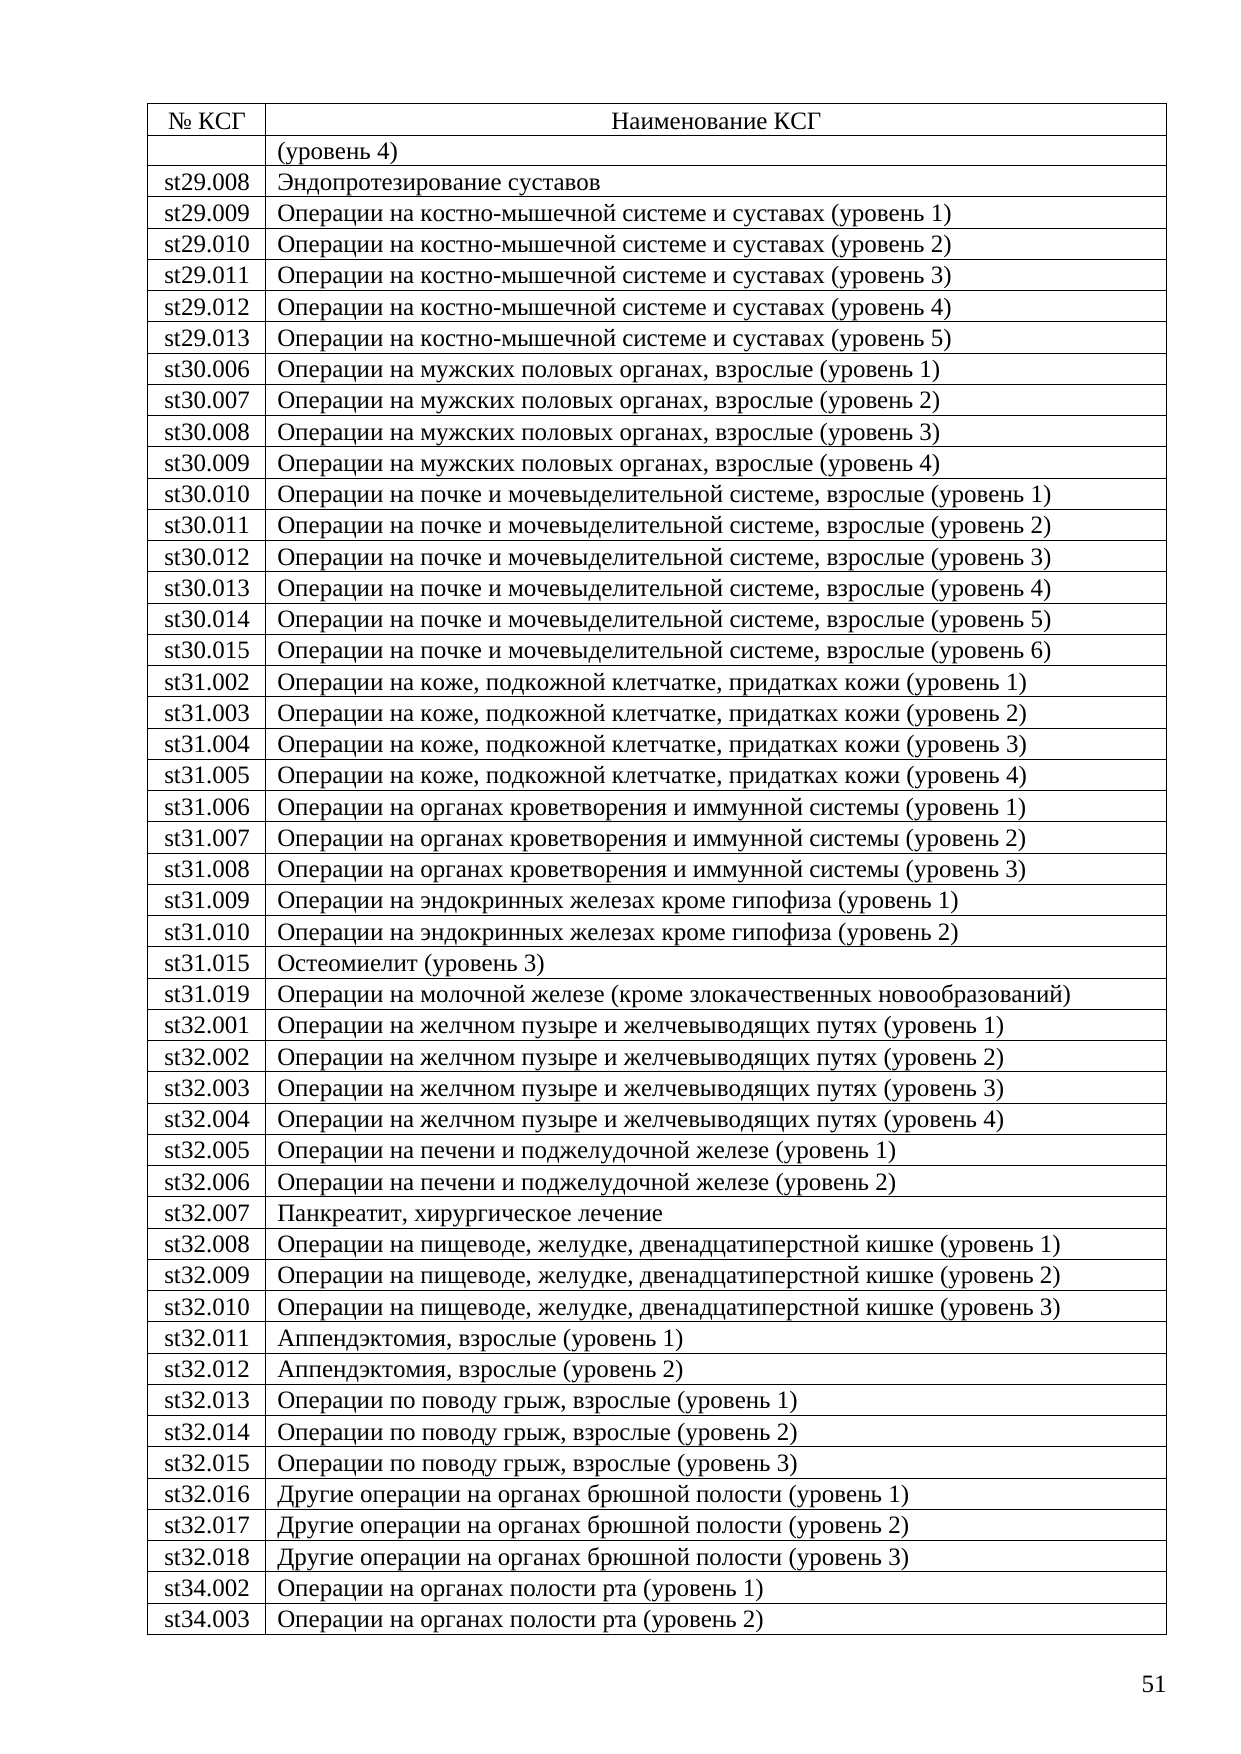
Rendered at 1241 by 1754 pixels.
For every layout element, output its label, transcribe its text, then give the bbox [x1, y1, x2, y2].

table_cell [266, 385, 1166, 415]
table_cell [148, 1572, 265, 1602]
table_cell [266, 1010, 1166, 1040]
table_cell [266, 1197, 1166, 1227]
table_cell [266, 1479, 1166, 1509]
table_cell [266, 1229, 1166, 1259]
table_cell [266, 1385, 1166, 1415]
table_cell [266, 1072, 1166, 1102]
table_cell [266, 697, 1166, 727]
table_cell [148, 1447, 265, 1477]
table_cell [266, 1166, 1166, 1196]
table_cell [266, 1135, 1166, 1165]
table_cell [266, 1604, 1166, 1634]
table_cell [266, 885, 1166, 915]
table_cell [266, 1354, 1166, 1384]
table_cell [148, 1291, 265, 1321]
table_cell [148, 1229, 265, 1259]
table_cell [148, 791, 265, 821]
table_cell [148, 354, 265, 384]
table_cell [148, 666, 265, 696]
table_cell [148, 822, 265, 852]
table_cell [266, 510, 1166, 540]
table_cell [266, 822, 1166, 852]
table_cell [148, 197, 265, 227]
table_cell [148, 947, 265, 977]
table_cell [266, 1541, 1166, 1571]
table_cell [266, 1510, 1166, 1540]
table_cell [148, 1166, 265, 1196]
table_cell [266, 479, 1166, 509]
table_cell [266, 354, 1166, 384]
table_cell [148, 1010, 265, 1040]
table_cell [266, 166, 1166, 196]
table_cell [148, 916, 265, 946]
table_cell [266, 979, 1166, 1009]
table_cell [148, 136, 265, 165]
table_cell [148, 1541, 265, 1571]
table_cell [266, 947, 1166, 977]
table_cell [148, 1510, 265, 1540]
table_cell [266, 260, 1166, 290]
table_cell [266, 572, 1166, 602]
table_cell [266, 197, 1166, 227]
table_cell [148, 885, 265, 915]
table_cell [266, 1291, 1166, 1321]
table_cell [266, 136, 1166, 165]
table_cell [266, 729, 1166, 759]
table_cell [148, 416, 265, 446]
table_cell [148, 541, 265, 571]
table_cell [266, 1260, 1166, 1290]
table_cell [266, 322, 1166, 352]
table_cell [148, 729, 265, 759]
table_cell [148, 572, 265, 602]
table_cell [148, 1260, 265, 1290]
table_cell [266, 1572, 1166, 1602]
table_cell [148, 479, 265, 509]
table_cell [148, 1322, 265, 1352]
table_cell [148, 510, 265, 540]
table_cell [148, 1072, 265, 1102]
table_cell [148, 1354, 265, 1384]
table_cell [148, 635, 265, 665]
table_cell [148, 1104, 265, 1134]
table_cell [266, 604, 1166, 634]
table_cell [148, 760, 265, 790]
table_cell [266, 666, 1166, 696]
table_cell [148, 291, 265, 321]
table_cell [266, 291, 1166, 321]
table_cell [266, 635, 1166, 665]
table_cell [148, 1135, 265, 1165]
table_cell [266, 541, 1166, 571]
table_header № КСГ [148, 104, 265, 135]
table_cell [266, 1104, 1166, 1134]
table_header Наименование КСГ [266, 104, 1166, 135]
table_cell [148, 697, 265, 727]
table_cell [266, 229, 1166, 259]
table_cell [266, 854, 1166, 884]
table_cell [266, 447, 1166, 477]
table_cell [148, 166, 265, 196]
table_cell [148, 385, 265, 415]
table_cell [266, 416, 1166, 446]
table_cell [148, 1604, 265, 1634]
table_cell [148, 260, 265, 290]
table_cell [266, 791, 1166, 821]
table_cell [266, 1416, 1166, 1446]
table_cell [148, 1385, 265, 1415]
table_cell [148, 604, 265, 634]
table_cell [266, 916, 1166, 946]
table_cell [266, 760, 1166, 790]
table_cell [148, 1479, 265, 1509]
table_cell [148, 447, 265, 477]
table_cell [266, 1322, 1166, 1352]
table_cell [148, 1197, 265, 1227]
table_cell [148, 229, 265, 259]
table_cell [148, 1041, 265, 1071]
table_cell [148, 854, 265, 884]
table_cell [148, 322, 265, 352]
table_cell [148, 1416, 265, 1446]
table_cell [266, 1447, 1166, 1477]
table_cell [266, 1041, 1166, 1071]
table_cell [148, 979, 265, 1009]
